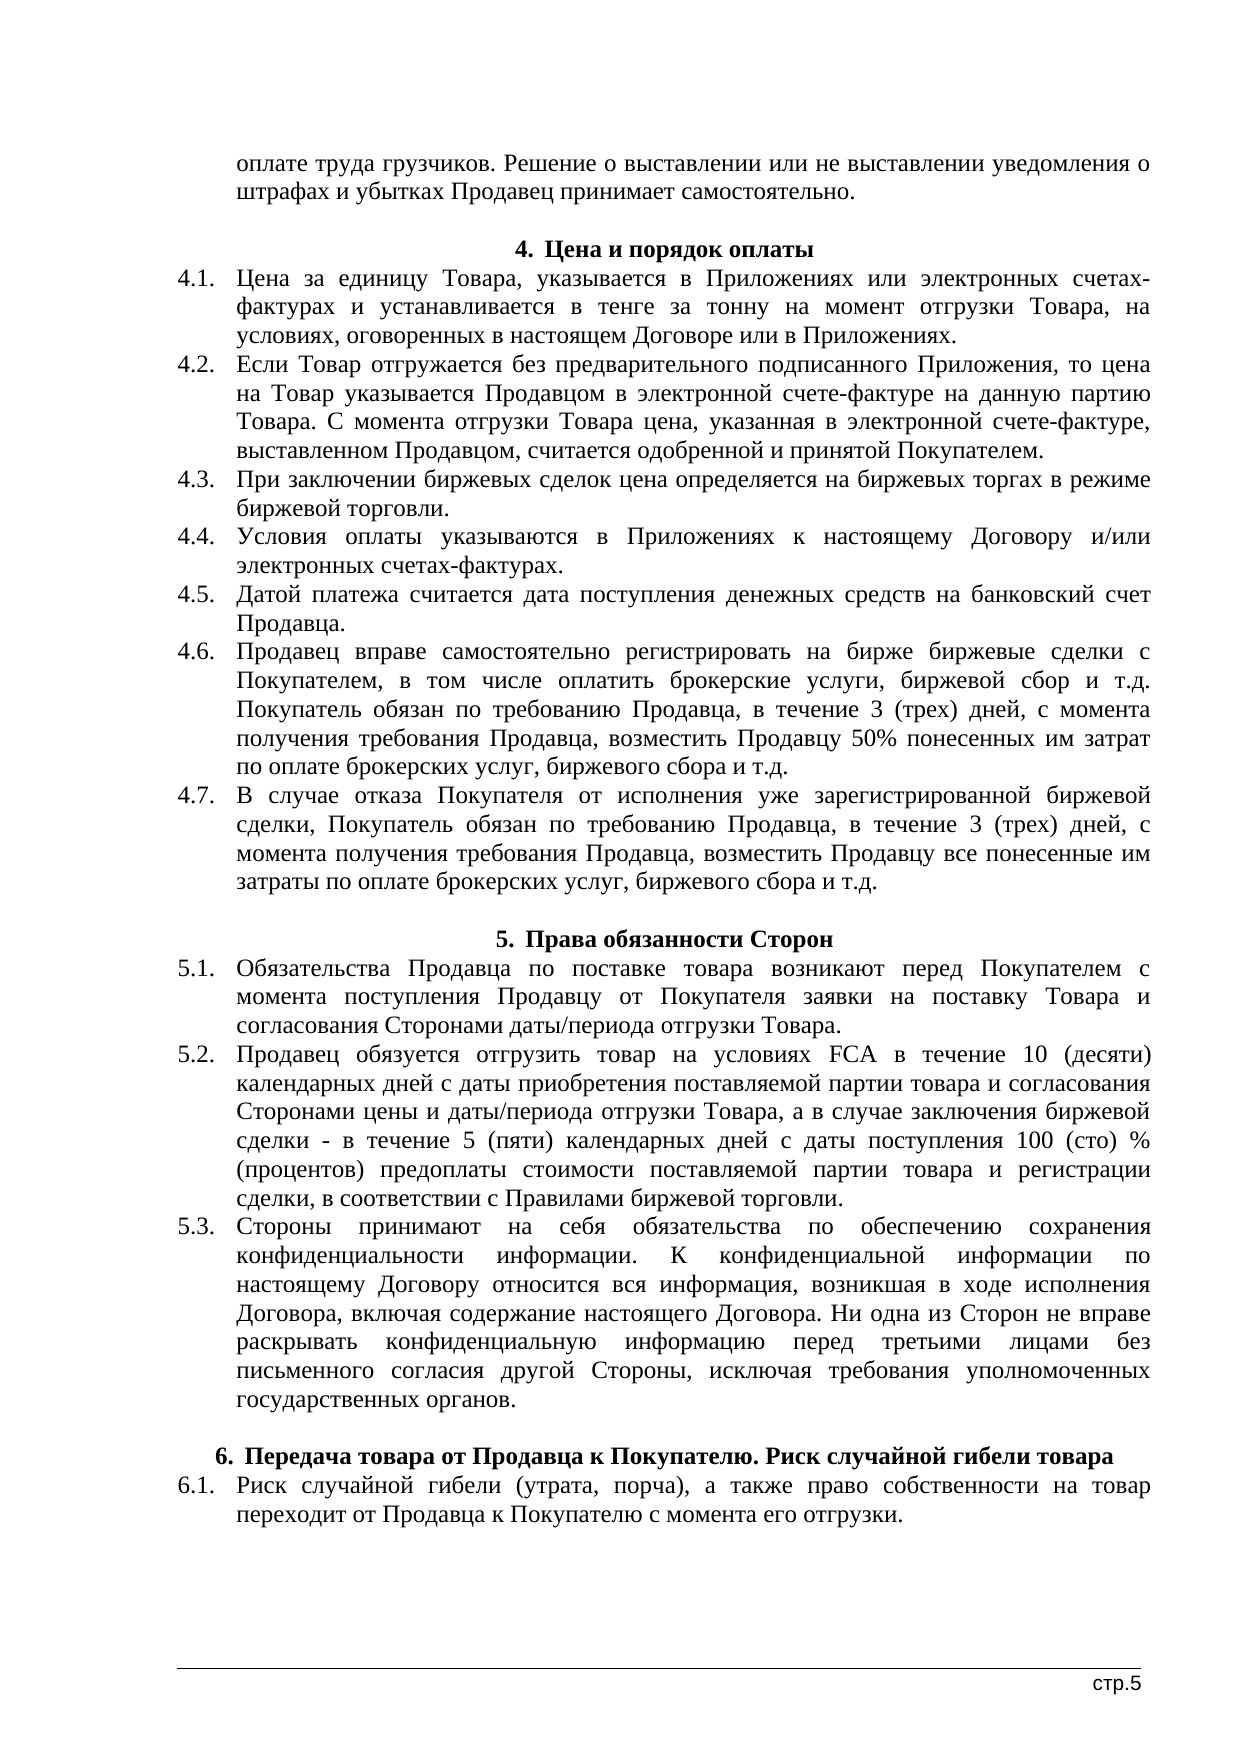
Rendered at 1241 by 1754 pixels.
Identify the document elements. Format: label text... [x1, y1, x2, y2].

list Продавец обязуется отгрузить товар на условиях FCA в течение 10 (десяти) календарных дней с даты приобретения поставляемой партии товара и согласования Сторонами цены и даты/периода отгрузки Товара, а в случае заключения биржевой сделки - в течение 5 (пяти) календарных дней с даты поступления 100 (сто) % (процентов) предоплаты стоимости поставляемой партии товара и регистрации сделки, в соответствии с Правилами биржевой торговли. [177, 1039, 1152, 1211]
list Права обязанности Сторон [177, 924, 1152, 953]
list Риск случайной гибели (утрата, порча), а также право собственности на товар переходит от Продавца к Покупателю с момента его отгрузки. [177, 1470, 1152, 1528]
list Датой платежа считается дата поступления денежных средств на банковский счет Продавца. [177, 579, 1152, 636]
list В случае отказа Покупателя от исполнения уже зарегистрированной биржевой сделки, Покупатель обязан по требованию Продавца, в течение 3 (трех) дней, с момента получения требования Продавца, возместить Продавцу все понесенные им затраты по оплате брокерских услуг, биржевого сбора и т.д. [177, 780, 1152, 895]
list При заключении биржевых сделок цена определяется на биржевых торгах в режиме биржевой торговли. [177, 464, 1152, 521]
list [177, 148, 1152, 205]
list Продавец вправе самостоятельно регистрировать на бирже биржевые сделки с Покупателем, в том числе оплатить брокерские услуги, биржевой сбор и т.д. Покупатель обязан по требованию Продавца, в течение 3 (трех) дней, с момента получения требования Продавца, возместить Продавцу 50% понесенных им затрат по оплате брокерских услуг, биржевого сбора и т.д. [177, 636, 1152, 780]
list Цена и порядок оплаты [177, 234, 1152, 263]
list Условия оплаты указываются в Приложениях к настоящему Договору и/или электронных счетах-фактурах. [177, 521, 1152, 579]
list Стороны принимают на себя обязательства по обеспечению сохранения конфиденциальности информации. К конфиденциальной информации по настоящему Договору относится вся информация, возникшая в ходе исполнения Договора, включая содержание настоящего Договора. Ни одна из Сторон не вправе раскрывать конфиденциальную информацию перед третьими лицами без письменного согласия другой Стороны, исключая требования уполномоченных государственных органов. [177, 1211, 1152, 1413]
list Обязательства Продавца по поставке товара возникают перед Покупателем с момента поступления Продавцу от Покупателя заявки на поставку Товара и согласования Сторонами даты/периода отгрузки Товара. [177, 953, 1152, 1039]
list Если Товар отгружается без предварительного подписанного Приложения, то цена на Товар указывается Продавцом в электронной счете-фактуре на данную партию Товара. С момента отгрузки Товара цена, указанная в электронной счете-фактуре, выставленном Продавцом, считается одобренной и принятой Покупателем. [177, 349, 1152, 464]
list Цена за единицу Товара, указывается в Приложениях или электронных счетах-фактурах и устанавливается в тенге за тонну на момент отгрузки Товара, на условиях, оговоренных в настоящем Договоре или в Приложениях. [177, 263, 1152, 349]
list Передача товара от Продавца к Покупателю. Риск случайной гибели товара [177, 1441, 1152, 1470]
